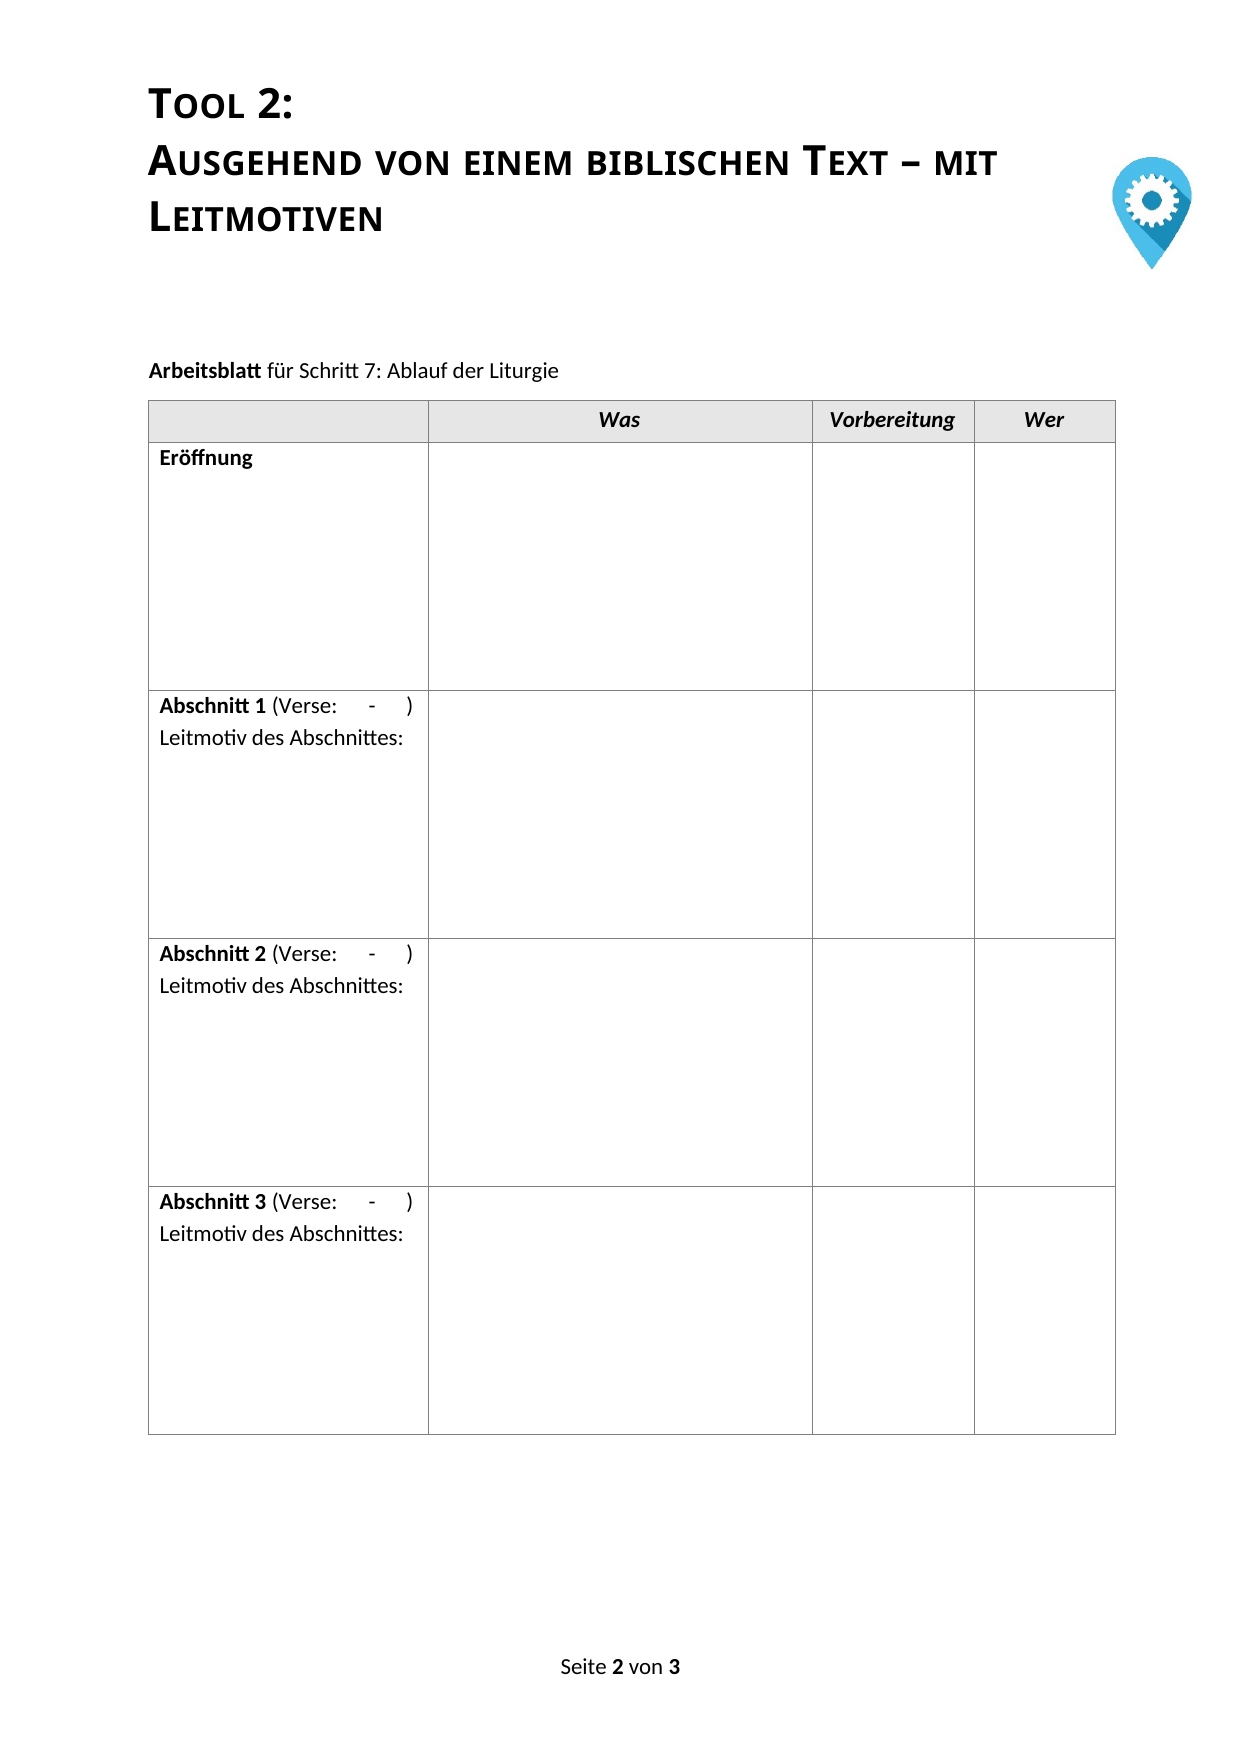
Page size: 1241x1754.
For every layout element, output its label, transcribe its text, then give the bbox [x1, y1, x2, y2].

table_cell [975, 443, 1115, 690]
table_cell [975, 939, 1115, 1186]
text Arbeitsblatt für Schritt 7: Ablauf der Liturgie [148, 323, 1093, 384]
table_cell [813, 1187, 974, 1434]
table_header Vorbereitung [813, 401, 974, 442]
table_cell [975, 691, 1115, 938]
table_cell [813, 443, 974, 690]
table_header Was [429, 401, 812, 442]
table_cell Eröffnung [149, 443, 428, 690]
table_cell [429, 691, 812, 938]
table_header [149, 401, 428, 442]
table_header Wer [975, 401, 1115, 442]
table_cell Abschnitt 1 (Verse: - ) Leitmotiv des Abschnittes: [149, 691, 428, 938]
table_cell Abschnitt 2 (Verse: - ) Leitmotiv des Abschnittes: [149, 939, 428, 1186]
table_cell [975, 1187, 1115, 1434]
table_cell [813, 691, 974, 938]
picture [1110, 154, 1194, 271]
table_cell [429, 443, 812, 690]
table_cell [429, 939, 812, 1186]
table_cell [813, 939, 974, 1186]
table_cell [429, 1187, 812, 1434]
table_cell Abschnitt 3 (Verse: - ) Leitmotiv des Abschnittes: [149, 1187, 428, 1434]
